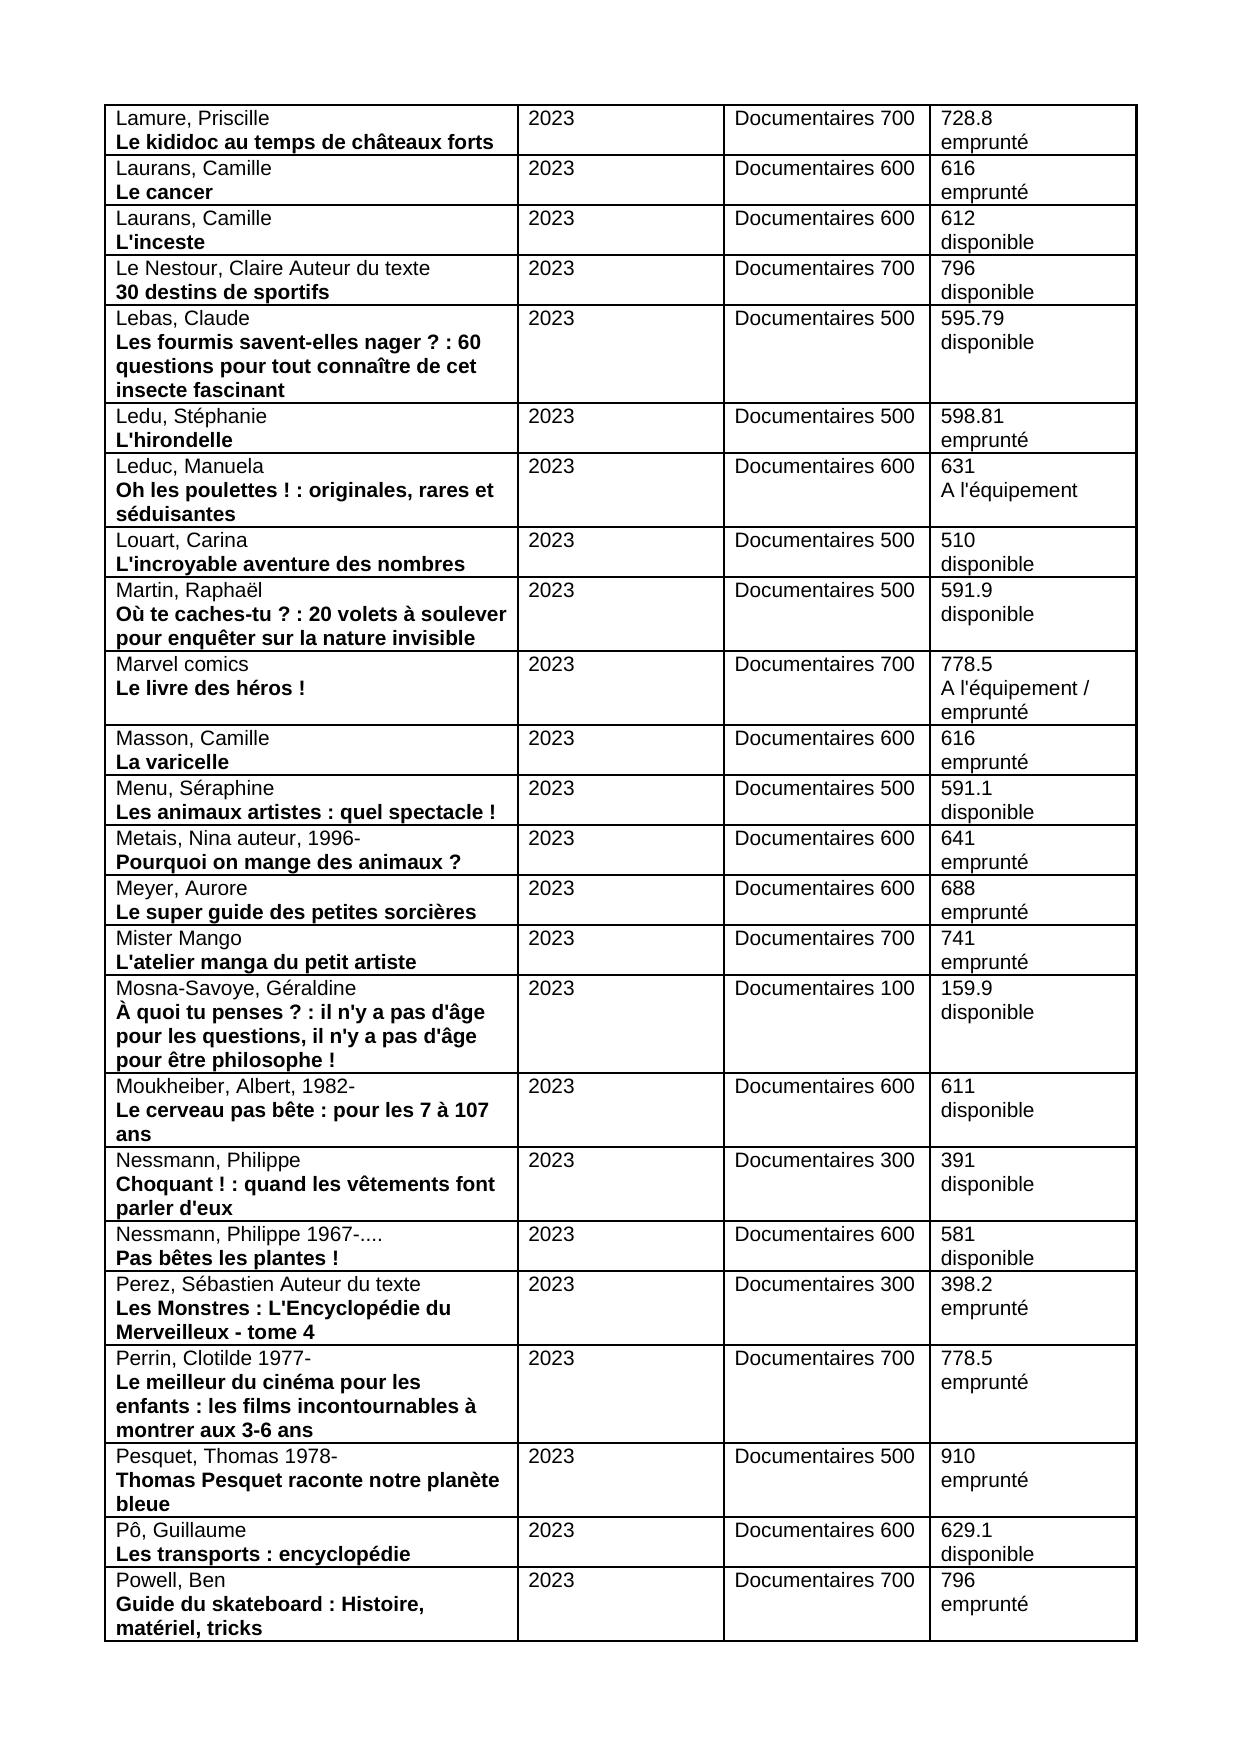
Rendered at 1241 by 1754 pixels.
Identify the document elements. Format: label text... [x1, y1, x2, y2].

table_cell 2023 [519, 206, 723, 254]
table_cell 598.81 emprunté [931, 404, 1135, 452]
table_cell Documentaires 300 [725, 1272, 929, 1344]
table_cell 2023 [519, 1074, 723, 1146]
table_cell Laurans, Camille Le cancer [106, 156, 517, 204]
table_cell 595.79 disponible [931, 306, 1135, 402]
table_cell Metais, Nina auteur, 1996- Pourquoi on mange des animaux ? [106, 826, 517, 874]
table_cell 2023 [519, 1222, 723, 1270]
table_cell 398.2 emprunté [931, 1272, 1135, 1344]
table_cell Documentaires 600 [725, 826, 929, 874]
table_cell 2023 [519, 106, 723, 154]
table_cell 2023 [519, 156, 723, 204]
table_cell Perrin, Clotilde 1977- Le meilleur du cinéma pour les enfants : les films incontournables à montrer aux 3-6 ans [106, 1346, 517, 1442]
table_cell Documentaires 700 [725, 106, 929, 154]
table_cell Menu, Séraphine Les animaux artistes : quel spectacle ! [106, 776, 517, 824]
table_cell 2023 [519, 1148, 723, 1220]
table_cell 688 emprunté [931, 876, 1135, 924]
table_cell 510 disponible [931, 528, 1135, 576]
table_cell 2023 [519, 1444, 723, 1516]
table_cell Documentaires 600 [725, 726, 929, 774]
table_cell 581 disponible [931, 1222, 1135, 1270]
table_cell Documentaires 500 [725, 404, 929, 452]
table_cell Documentaires 600 [725, 1074, 929, 1146]
table_cell 2023 [519, 826, 723, 874]
table_cell 2023 [519, 926, 723, 974]
table_cell Leduc, Manuela Oh les poulettes ! : originales, rares et séduisantes [106, 454, 517, 526]
table_cell Documentaires 600 [725, 156, 929, 204]
table_cell Documentaires 700 [725, 1346, 929, 1442]
table_cell Martin, Raphaël Où te caches-tu ? : 20 volets à soulever pour enquêter sur la nature invisible [106, 578, 517, 650]
table_cell Documentaires 500 [725, 1444, 929, 1516]
table_cell Documentaires 700 [725, 256, 929, 304]
table_cell Perez, Sébastien Auteur du texte Les Monstres : L'Encyclopédie du Merveilleux - tome 4 [106, 1272, 517, 1344]
table_cell Documentaires 500 [725, 776, 929, 824]
table_cell 631 A l'équipement [931, 454, 1135, 526]
table_cell Documentaires 600 [725, 1222, 929, 1270]
table_cell 2023 [519, 306, 723, 402]
table_cell 910 emprunté [931, 1444, 1135, 1516]
table_cell Documentaires 700 [725, 1568, 929, 1639]
table_cell 2023 [519, 528, 723, 576]
table_cell 2023 [519, 876, 723, 924]
table_cell 2023 [519, 578, 723, 650]
table_cell Documentaires 500 [725, 528, 929, 576]
table_cell 2023 [519, 652, 723, 724]
table_cell Powell, Ben Guide du skateboard : Histoire, matériel, tricks [106, 1568, 517, 1639]
table_cell Documentaires 600 [725, 876, 929, 924]
table_cell Documentaires 500 [725, 578, 929, 650]
table_cell Lamure, Priscille Le kididoc au temps de châteaux forts [106, 106, 517, 154]
table_cell 591.1 disponible [931, 776, 1135, 824]
table_cell Documentaires 600 [725, 206, 929, 254]
table_cell 616 emprunté [931, 726, 1135, 774]
table_cell Laurans, Camille L'inceste [106, 206, 517, 254]
table_cell 391 disponible [931, 1148, 1135, 1220]
table_cell Nessmann, Philippe Choquant ! : quand les vêtements font parler d'eux [106, 1148, 517, 1220]
table_cell 641 emprunté [931, 826, 1135, 874]
table_cell 591.9 disponible [931, 578, 1135, 650]
table_cell 2023 [519, 1272, 723, 1344]
table_cell 159.9 disponible [931, 976, 1135, 1072]
table_cell 2023 [519, 404, 723, 452]
table_cell Documentaires 500 [725, 306, 929, 402]
table_cell 728.8 emprunté [931, 106, 1135, 154]
table_cell 778.5 A l'équipement / emprunté [931, 652, 1135, 724]
table_cell Documentaires 700 [725, 652, 929, 724]
table_cell Marvel comics Le livre des héros ! [106, 652, 517, 724]
table_cell Pesquet, Thomas 1978- Thomas Pesquet raconte notre planète bleue [106, 1444, 517, 1516]
table_cell Ledu, Stéphanie L'hirondelle [106, 404, 517, 452]
table_cell Meyer, Aurore Le super guide des petites sorcières [106, 876, 517, 924]
table_cell 611 disponible [931, 1074, 1135, 1146]
table_cell Le Nestour, Claire Auteur du texte 30 destins de sportifs [106, 256, 517, 304]
table_cell 741 emprunté [931, 926, 1135, 974]
table_cell 2023 [519, 256, 723, 304]
table_cell Lebas, Claude Les fourmis savent-elles nager ? : 60 questions pour tout connaître de cet insecte fascinant [106, 306, 517, 402]
table_cell 616 emprunté [931, 156, 1135, 204]
table_cell 2023 [519, 1346, 723, 1442]
table_cell Louart, Carina L'incroyable aventure des nombres [106, 528, 517, 576]
table_cell 2023 [519, 776, 723, 824]
table_cell Documentaires 700 [725, 926, 929, 974]
table_cell 629.1 disponible [931, 1518, 1135, 1566]
table_cell Masson, Camille La varicelle [106, 726, 517, 774]
table_cell Mosna-Savoye, Géraldine À quoi tu penses ? : il n'y a pas d'âge pour les questions, il n'y a pas d'âge pour être philosophe ! [106, 976, 517, 1072]
table_cell Nessmann, Philippe 1967-.... Pas bêtes les plantes ! [106, 1222, 517, 1270]
table_cell Mister Mango L'atelier manga du petit artiste [106, 926, 517, 974]
table_cell Documentaires 100 [725, 976, 929, 1072]
table_cell Documentaires 600 [725, 454, 929, 526]
table_cell 796 emprunté [931, 1568, 1135, 1639]
table_cell 612 disponible [931, 206, 1135, 254]
table_cell Documentaires 600 [725, 1518, 929, 1566]
table_cell 2023 [519, 976, 723, 1072]
table_cell 2023 [519, 1518, 723, 1566]
table_cell 778.5 emprunté [931, 1346, 1135, 1442]
table_cell 2023 [519, 1568, 723, 1639]
table_cell Moukheiber, Albert, 1982- Le cerveau pas bête : pour les 7 à 107 ans [106, 1074, 517, 1146]
table_cell 2023 [519, 454, 723, 526]
table_cell Documentaires 300 [725, 1148, 929, 1220]
table_cell Pô, Guillaume Les transports : encyclopédie [106, 1518, 517, 1566]
table_cell 796 disponible [931, 256, 1135, 304]
table_cell 2023 [519, 726, 723, 774]
